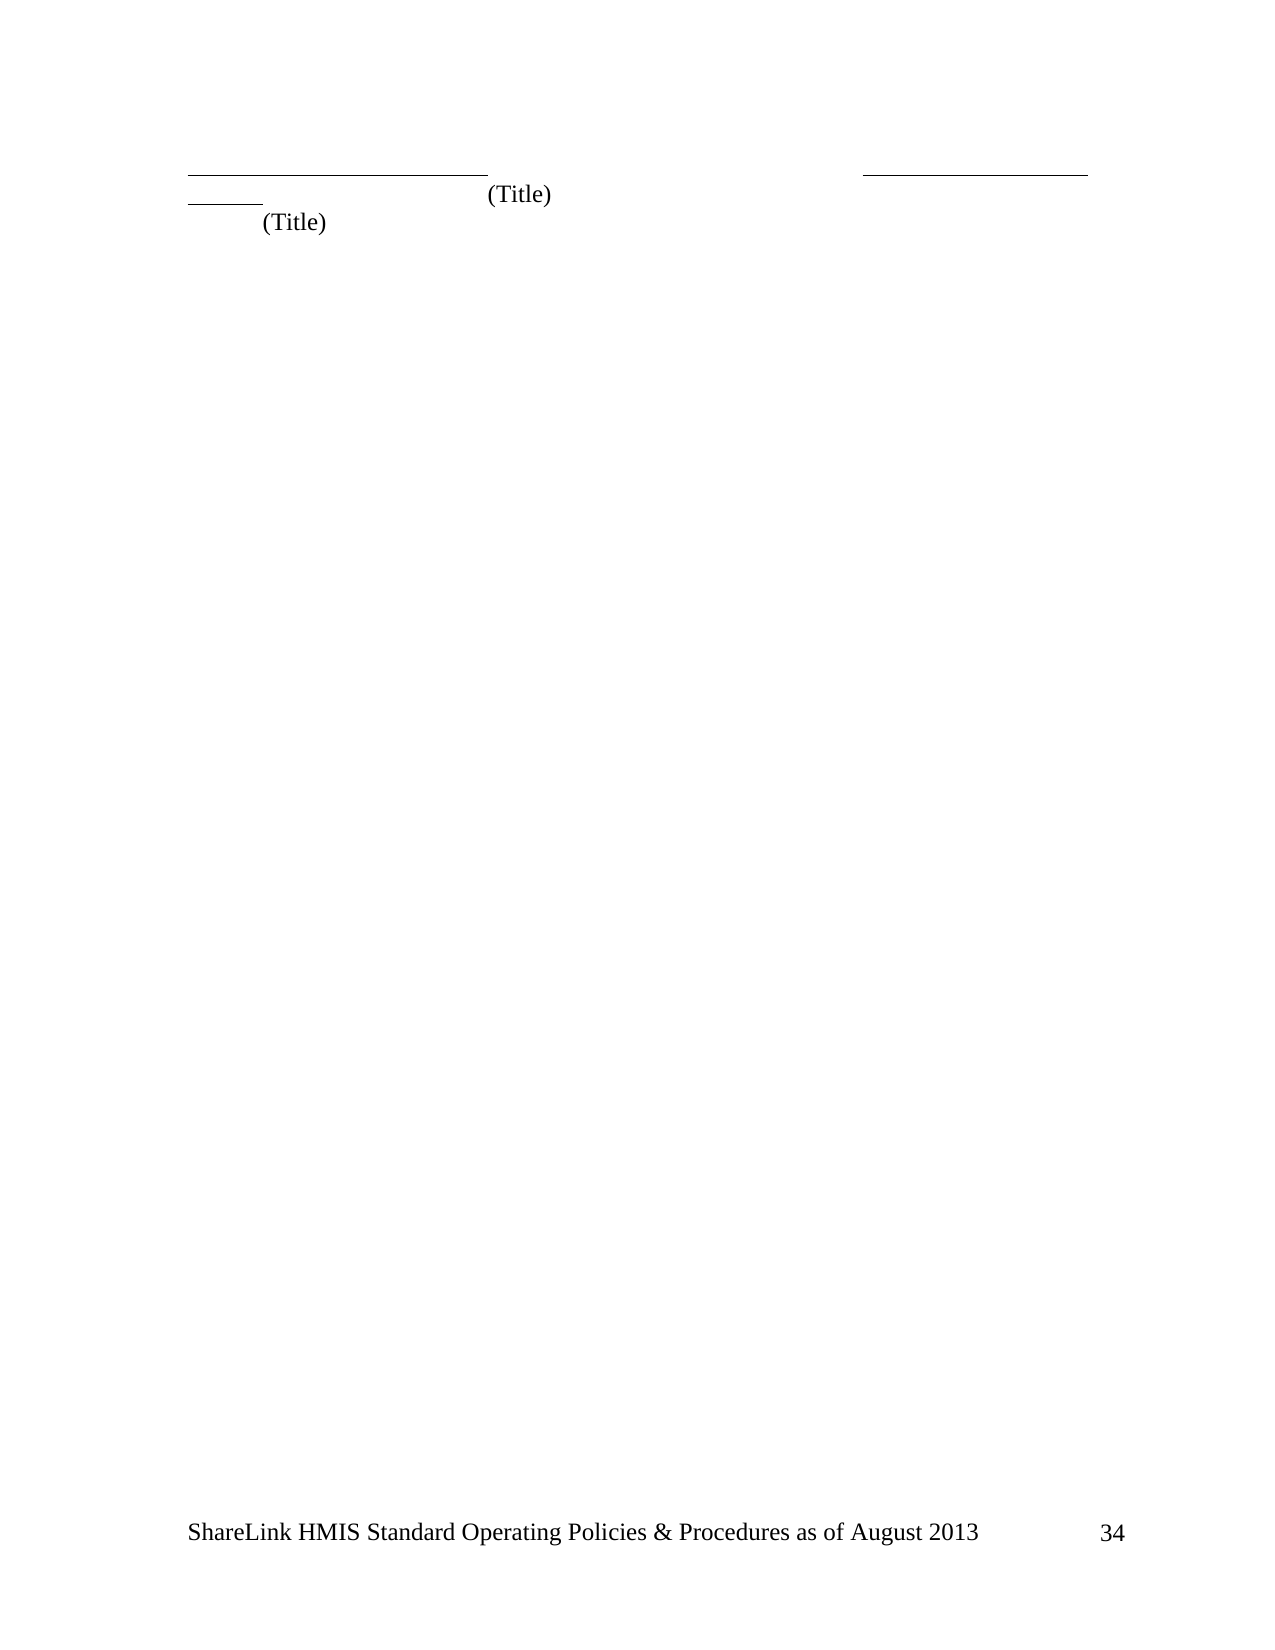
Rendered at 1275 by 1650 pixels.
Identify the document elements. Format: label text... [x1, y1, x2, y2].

text (Title) (Title) [187, 150, 1125, 236]
